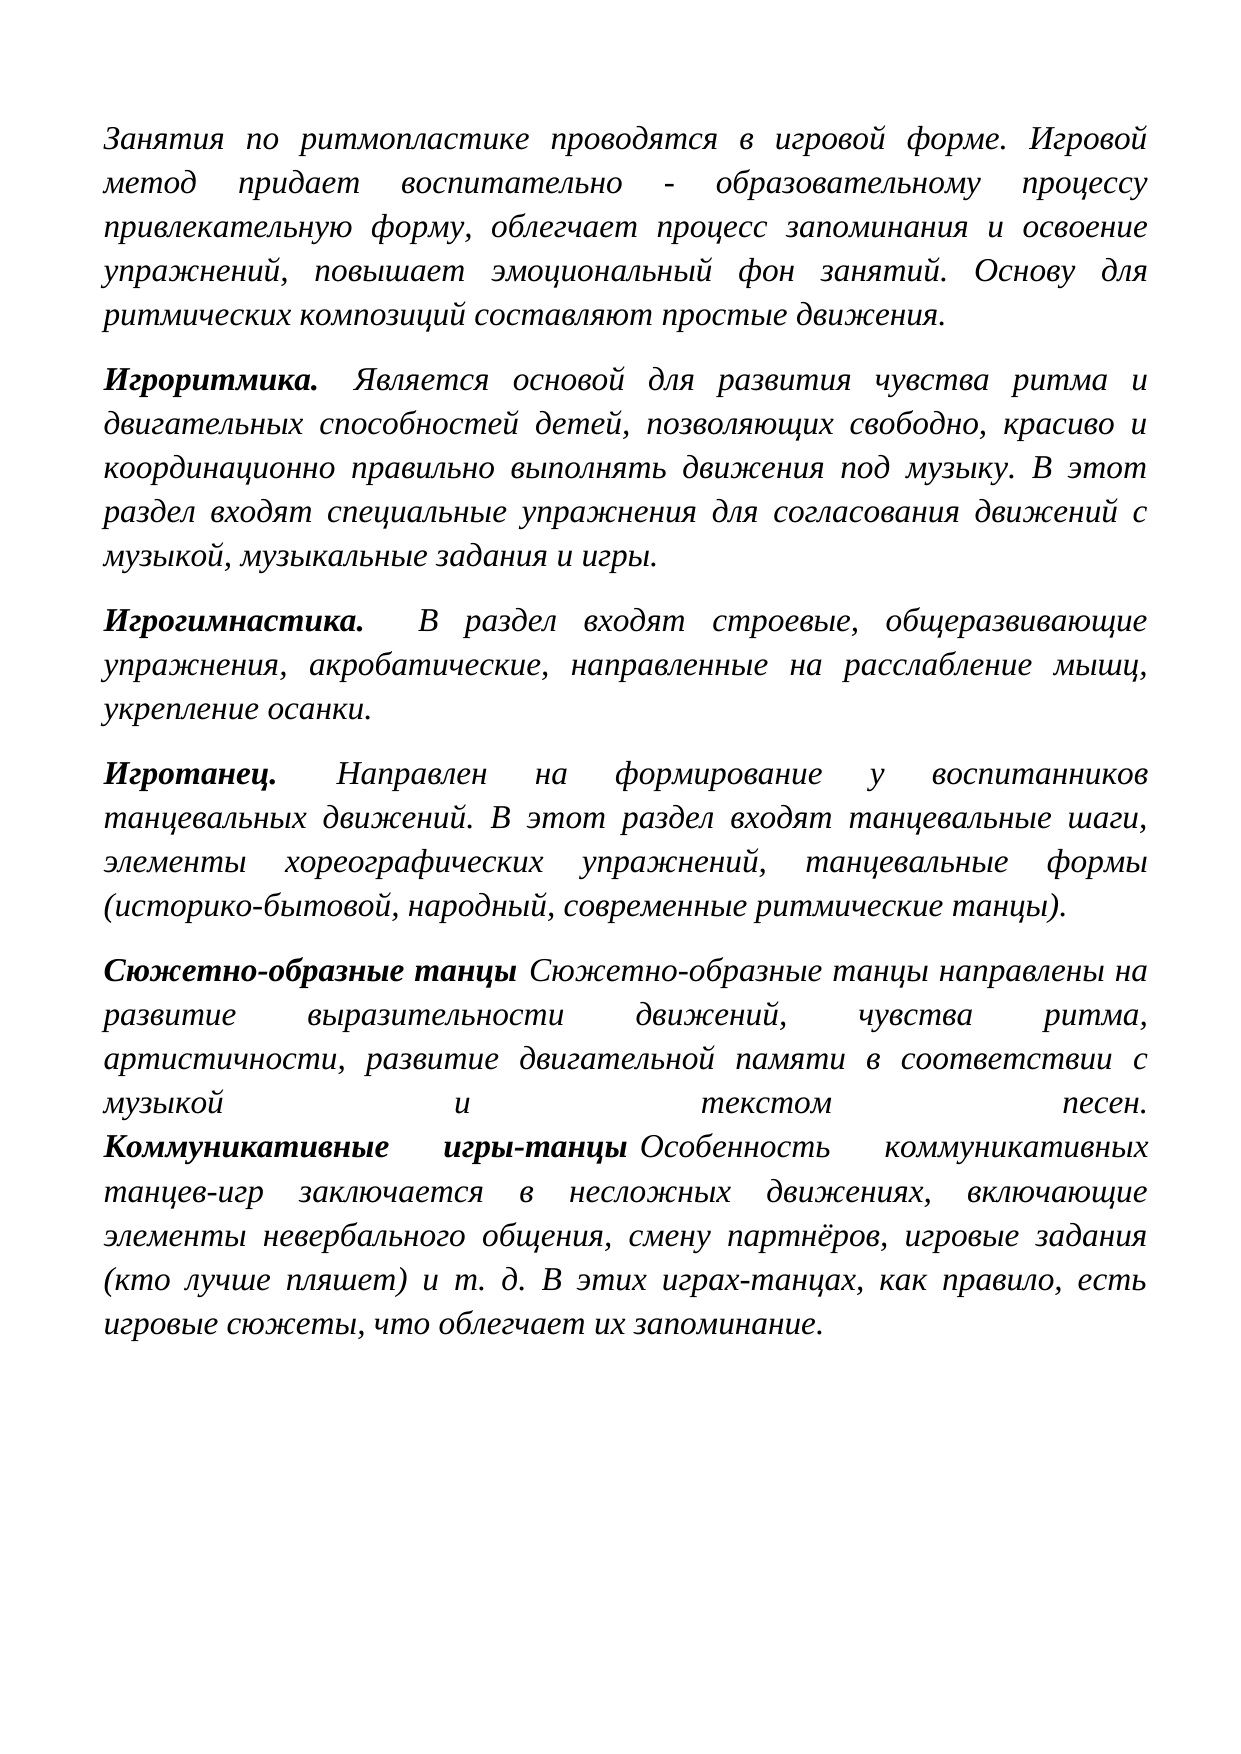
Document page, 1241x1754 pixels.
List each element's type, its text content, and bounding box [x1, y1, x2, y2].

text Игротанец. Направлен на формирование у воспитанников танцевальных движений. В этот раздел входят танцевальные шаги, элементы хореографических упражнений, танцевальные формы (историко-бытовой, народный, современные ритмические танцы). [103, 753, 1152, 924]
text Занятия по ритмопластике проводятся в игровой форме. Игровой метод придает воспитательно - образовательному процессу привлекательную форму, облегчает процесс запоминания и освоение упражнений, повышает эмоциональный фон занятий. Основу для ритмических композиций составляют простые движения. [103, 118, 1152, 333]
text Сюжетно-образные танцы Сюжетно-образные танцы направлены на развитие выразительности движений, чувства ритма, артистичности, развитие двигательной памяти в соответствии с музыкой и текстом песен. Коммуникативные игры-танцы Особенность коммуникативных танцев-игр заключается в несложных движениях, включающие элементы невербального общения, смену партнёров, игровые задания (кто лучше пляшет) и т. д. В этих играх-танцах, как правило, есть игровые сюжеты, что облегчает их запоминание. [103, 951, 1152, 1341]
text Игрогимнастика. В раздел входят строевые, общеразвивающие упражнения, акробатические, направленные на расслабление мышц, укрепление осанки. [103, 600, 1152, 727]
text Игроритмика. Является основой для развития чувства ритма и двигательных способностей детей, позволяющих свободно, красиво и координационно правильно выполнять движения под музыку. В этот раздел входят специальные упражнения для согласования движений с музыкой, музыкальные задания и игры. [103, 359, 1152, 574]
